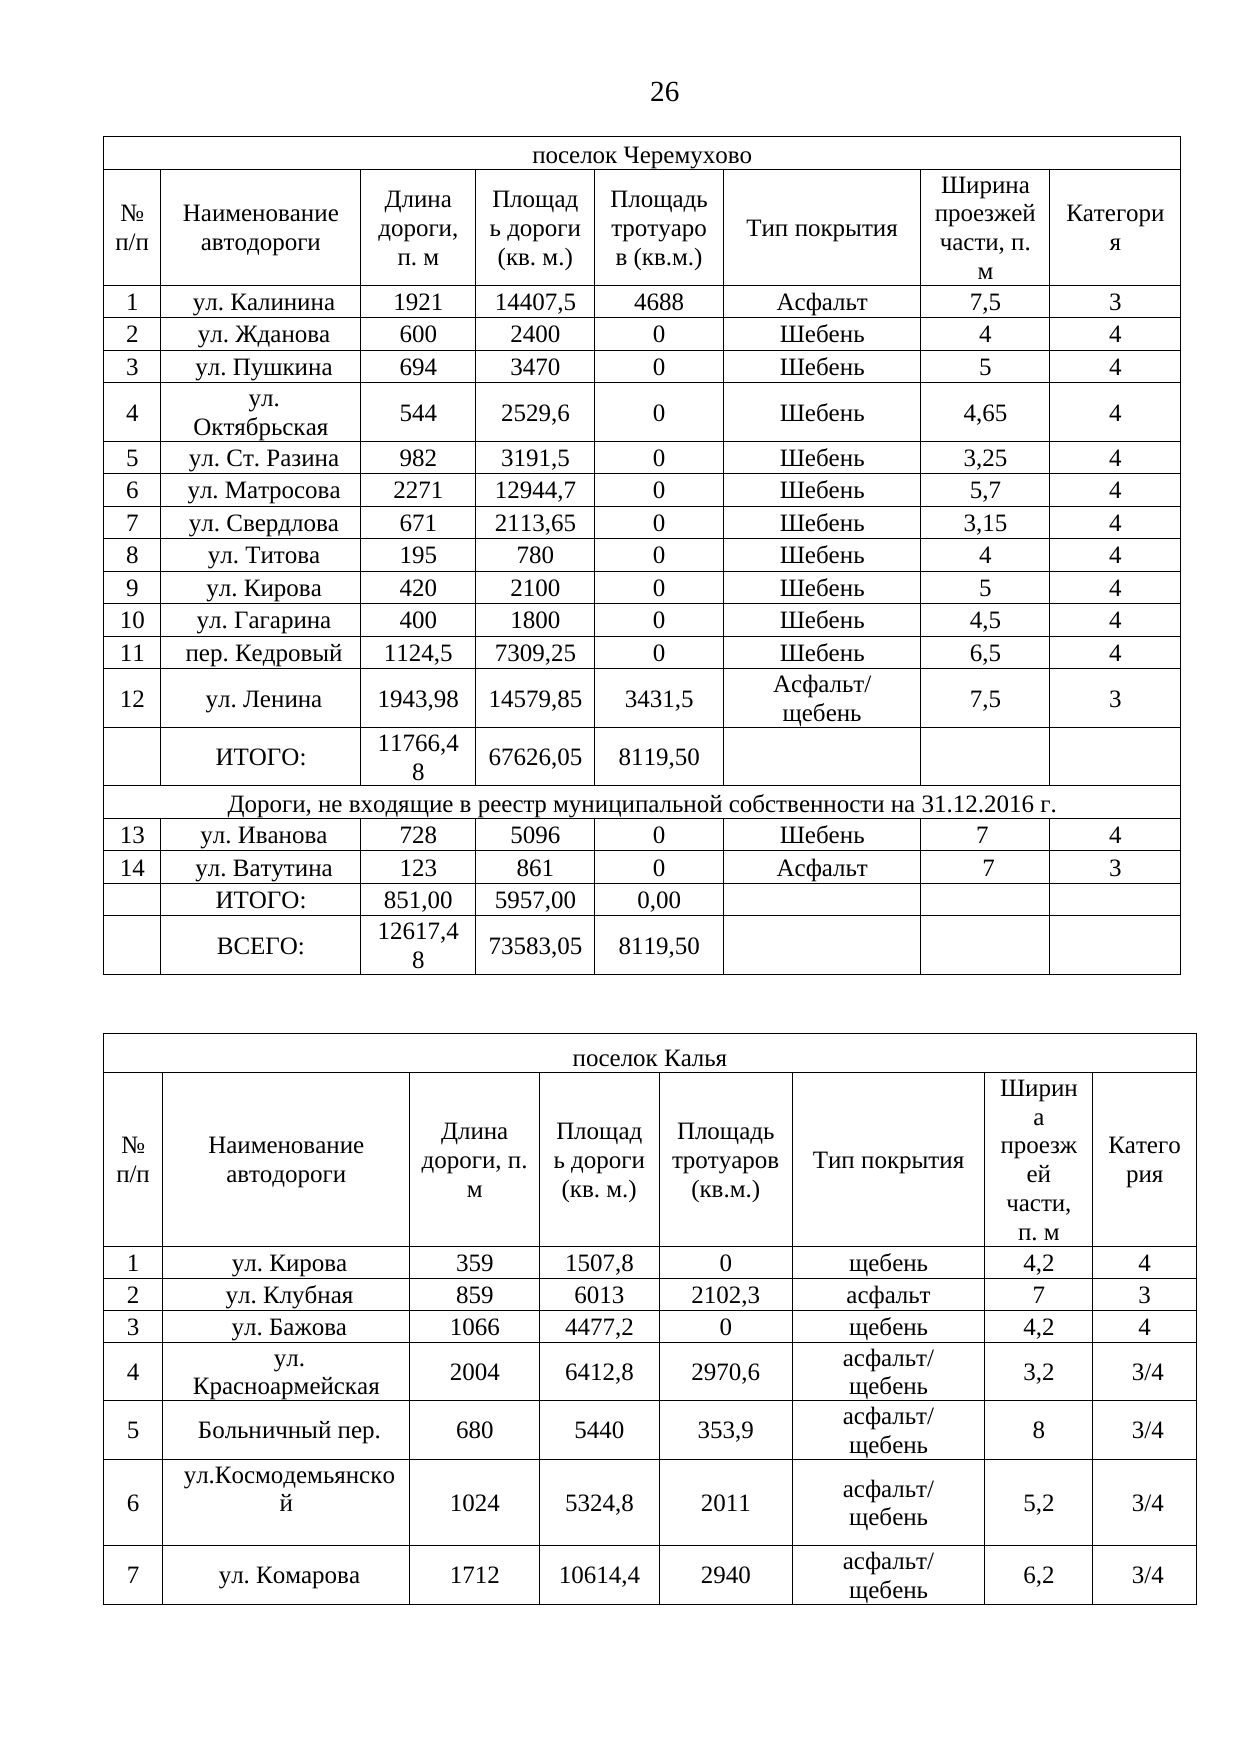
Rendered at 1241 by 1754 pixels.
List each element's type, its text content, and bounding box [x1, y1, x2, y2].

table_cell 4,2 [985, 1247, 1092, 1278]
table_cell ул. Октябрьская [161, 383, 360, 441]
table_cell 1 [104, 286, 160, 317]
table_cell 67626,05 [476, 728, 594, 785]
table_header поселок Калья [104, 1034, 1196, 1072]
table_cell Площадь дороги (кв. м.) [476, 170, 594, 285]
table_cell 4 [1050, 383, 1180, 441]
table_cell асфальт/щебень [793, 1343, 984, 1400]
table_cell 14407,5 [476, 286, 594, 317]
table_cell 4 [1050, 819, 1180, 850]
table_cell 5440 [540, 1401, 659, 1459]
table_cell 5 [921, 572, 1049, 603]
table_cell Асфальт [724, 851, 920, 883]
table_cell асфальт [793, 1279, 984, 1309]
table_cell 3,2 [985, 1343, 1092, 1400]
table_cell [1050, 728, 1180, 785]
table_cell ВСЕГО: [161, 916, 360, 974]
table_cell Тип покрытия [793, 1073, 984, 1246]
table_cell Шебень [724, 351, 920, 382]
table_cell ул. Гагарина [161, 604, 360, 636]
table_cell 3 [1050, 669, 1180, 727]
table_cell 4 [1050, 507, 1180, 538]
table_cell № п/п [104, 170, 160, 285]
table_cell 6013 [540, 1279, 659, 1309]
table_cell ул. Жданова [161, 318, 360, 350]
table_cell ул. Иванова [161, 819, 360, 850]
table_cell 5957,00 [476, 884, 594, 915]
table_cell 4,65 [921, 383, 1049, 441]
table_cell 6 [104, 474, 160, 506]
table_cell Длина дороги, п. м [361, 170, 475, 285]
table_cell 4 [1050, 539, 1180, 571]
table_cell Ширина проезжей части, п. м [985, 1073, 1092, 1246]
table_cell Площадь тротуаров (кв.м.) [660, 1073, 792, 1246]
table_cell 5 [104, 1401, 162, 1459]
table_cell 4 [1050, 351, 1180, 382]
table_cell 3191,5 [476, 442, 594, 473]
table_cell 2271 [361, 474, 475, 506]
table_cell 2011 [660, 1460, 792, 1545]
table_cell 5 [921, 351, 1049, 382]
table_cell 12 [104, 669, 160, 727]
table_cell 2004 [410, 1343, 539, 1400]
table_cell 0 [595, 383, 723, 441]
table_cell 3 [1050, 286, 1180, 317]
table_cell ул. Матросова [161, 474, 360, 506]
table_cell ул. Кирова [161, 572, 360, 603]
table_cell 4 [1093, 1311, 1196, 1342]
table_cell ИТОГО: [161, 728, 360, 785]
table_cell 0 [660, 1247, 792, 1278]
table_cell ул.Космодемьянской [163, 1460, 409, 1545]
table_cell 1921 [361, 286, 475, 317]
table_cell 7309,25 [476, 637, 594, 668]
table_cell 123 [361, 851, 475, 883]
table_cell Длина дороги, п. м [410, 1073, 539, 1246]
table_cell 5324,8 [540, 1460, 659, 1545]
table_cell 3431,5 [595, 669, 723, 727]
table_cell 1800 [476, 604, 594, 636]
table_cell 0 [660, 1311, 792, 1342]
table_cell [1050, 884, 1180, 915]
table_cell 4 [921, 318, 1049, 350]
table_cell [1050, 916, 1180, 974]
table_cell 4 [1050, 442, 1180, 473]
table_cell 0 [595, 351, 723, 382]
table_cell 1943,98 [361, 669, 475, 727]
table_cell 1124,5 [361, 637, 475, 668]
table_cell 6412,8 [540, 1343, 659, 1400]
table_cell Асфальт/щебень [724, 669, 920, 727]
table_cell 14 [104, 851, 160, 883]
table_cell асфальт/щебень [793, 1546, 984, 1604]
table_cell 7 [104, 507, 160, 538]
table_cell 600 [361, 318, 475, 350]
table_cell 3470 [476, 351, 594, 382]
table_cell 1024 [410, 1460, 539, 1545]
table_cell Шебень [724, 637, 920, 668]
table_cell 11 [104, 637, 160, 668]
table_cell 694 [361, 351, 475, 382]
table_cell асфальт/щебень [793, 1401, 984, 1459]
table_cell [921, 916, 1049, 974]
table_cell 5096 [476, 819, 594, 850]
table_cell ул. Красноармейская [163, 1343, 409, 1400]
table_cell 359 [410, 1247, 539, 1278]
table_cell ул. Свердлова [161, 507, 360, 538]
table_cell Шебень [724, 819, 920, 850]
table_cell 2400 [476, 318, 594, 350]
table_cell 8 [104, 539, 160, 571]
table_cell Шебень [724, 604, 920, 636]
table_cell 2113,65 [476, 507, 594, 538]
table_cell Площадь дороги (кв. м.) [540, 1073, 659, 1246]
table_cell 4 [104, 383, 160, 441]
table_cell щебень [793, 1247, 984, 1278]
table_cell ул. Титова [161, 539, 360, 571]
table_cell 2 [104, 318, 160, 350]
table_cell ул. Калинина [161, 286, 360, 317]
table_cell 7,5 [921, 669, 1049, 727]
table_cell 400 [361, 604, 475, 636]
table_cell 0 [595, 539, 723, 571]
table_cell 1 [104, 1247, 162, 1278]
table_cell [724, 916, 920, 974]
table_cell ул. Комарова [163, 1546, 409, 1604]
table_cell ИТОГО: [161, 884, 360, 915]
table_cell 3 [1050, 851, 1180, 883]
table_cell 3 [104, 351, 160, 382]
table_cell 1712 [410, 1546, 539, 1604]
table_cell 680 [410, 1401, 539, 1459]
table_cell 544 [361, 383, 475, 441]
table_cell 3/4 [1093, 1401, 1196, 1459]
table_cell 2970,6 [660, 1343, 792, 1400]
table_cell 1066 [410, 1311, 539, 1342]
table_cell 4 [1050, 637, 1180, 668]
table_cell 6,5 [921, 637, 1049, 668]
table_cell 3 [104, 1311, 162, 1342]
table_cell 8119,50 [595, 728, 723, 785]
table_cell 10614,4 [540, 1546, 659, 1604]
table_cell 0 [595, 507, 723, 538]
table_cell 5 [104, 442, 160, 473]
table_cell 5,2 [985, 1460, 1092, 1545]
table_cell 0 [595, 819, 723, 850]
table_cell Асфальт [724, 286, 920, 317]
table_cell Шебень [724, 539, 920, 571]
table_cell 5,7 [921, 474, 1049, 506]
table_cell 12944,7 [476, 474, 594, 506]
table_cell 1507,8 [540, 1247, 659, 1278]
table_cell Шебень [724, 383, 920, 441]
table_cell 4477,2 [540, 1311, 659, 1342]
table_cell Наименование автодороги [163, 1073, 409, 1246]
table_cell асфальт/щебень [793, 1460, 984, 1545]
table_cell [104, 728, 160, 785]
table_cell ул. Ватутина [161, 851, 360, 883]
table_cell 7 [921, 851, 1049, 883]
table_cell ул. Пушкина [161, 351, 360, 382]
table_cell 2 [104, 1279, 162, 1309]
table_cell 0,00 [595, 884, 723, 915]
table_cell Шебень [724, 474, 920, 506]
table_cell [921, 884, 1049, 915]
table_cell 9 [104, 572, 160, 603]
table_cell 8 [985, 1401, 1092, 1459]
table_cell 4 [104, 1343, 162, 1400]
table_cell 859 [410, 1279, 539, 1309]
table_cell Шебень [724, 442, 920, 473]
table_cell 0 [595, 442, 723, 473]
table_cell 0 [595, 318, 723, 350]
table_cell 11766,48 [361, 728, 475, 785]
table_cell 73583,05 [476, 916, 594, 974]
table_cell 4 [1050, 474, 1180, 506]
table_cell 3,25 [921, 442, 1049, 473]
table_cell 4,2 [985, 1311, 1092, 1342]
table_cell 4 [921, 539, 1049, 571]
table_cell 4688 [595, 286, 723, 317]
table_cell 4 [1050, 572, 1180, 603]
table_cell 6 [104, 1460, 162, 1545]
table_cell 14579,85 [476, 669, 594, 727]
table_cell 353,9 [660, 1401, 792, 1459]
table_header поселок Черемухово [104, 137, 1180, 169]
table_cell 6,2 [985, 1546, 1092, 1604]
table_cell 4,5 [921, 604, 1049, 636]
table_cell 3 [1093, 1279, 1196, 1309]
table_cell 7 [985, 1279, 1092, 1309]
table_cell ул. Клубная [163, 1279, 409, 1309]
table_cell пер. Кедровый [161, 637, 360, 668]
table_cell 982 [361, 442, 475, 473]
table_cell 195 [361, 539, 475, 571]
table_cell 3/4 [1093, 1460, 1196, 1545]
table_cell щебень [793, 1311, 984, 1342]
table_cell 851,00 [361, 884, 475, 915]
table_cell 671 [361, 507, 475, 538]
table_cell 8119,50 [595, 916, 723, 974]
table_cell ул. Ленина [161, 669, 360, 727]
table_cell 728 [361, 819, 475, 850]
table_cell 7 [104, 1546, 162, 1604]
table_cell Шебень [724, 318, 920, 350]
table_cell 0 [595, 604, 723, 636]
table_cell 0 [595, 637, 723, 668]
table_cell Дороги, не входящие в реестр муниципальной собственности на 31.12.2016 г. [104, 786, 1180, 818]
table_cell 13 [104, 819, 160, 850]
table_cell [104, 884, 160, 915]
table_cell 0 [595, 474, 723, 506]
table_cell 3/4 [1093, 1343, 1196, 1400]
table_cell 7,5 [921, 286, 1049, 317]
table_cell 3/4 [1093, 1546, 1196, 1604]
table_cell 10 [104, 604, 160, 636]
table_cell Шебень [724, 507, 920, 538]
table_cell Категория [1050, 170, 1180, 285]
table_cell 780 [476, 539, 594, 571]
table_cell 3,15 [921, 507, 1049, 538]
table_cell Категория [1093, 1073, 1196, 1246]
table_cell Больничный пер. [163, 1401, 409, 1459]
table_cell 7 [921, 819, 1049, 850]
table_cell Тип покрытия [724, 170, 920, 285]
table_cell 4 [1050, 604, 1180, 636]
table_cell Площадь тротуаров (кв.м.) [595, 170, 723, 285]
table_cell [921, 728, 1049, 785]
table_cell 0 [595, 572, 723, 603]
table_cell 4 [1093, 1247, 1196, 1278]
table_cell № п/п [104, 1073, 162, 1246]
table_cell 2102,3 [660, 1279, 792, 1309]
table_cell 2940 [660, 1546, 792, 1604]
table_cell 0 [595, 851, 723, 883]
table_cell Ширина проезжей части, п. м [921, 170, 1049, 285]
table_cell 2529,6 [476, 383, 594, 441]
table_cell 12617,48 [361, 916, 475, 974]
table_cell 4 [1050, 318, 1180, 350]
table_cell ул. Бажова [163, 1311, 409, 1342]
table_cell [724, 884, 920, 915]
table_cell Наименование автодороги [161, 170, 360, 285]
table_cell [104, 916, 160, 974]
table_cell Шебень [724, 572, 920, 603]
table_cell 2100 [476, 572, 594, 603]
table_cell ул. Кирова [163, 1247, 409, 1278]
table_cell 861 [476, 851, 594, 883]
table_cell ул. Ст. Разина [161, 442, 360, 473]
table_cell 420 [361, 572, 475, 603]
table_cell [724, 728, 920, 785]
